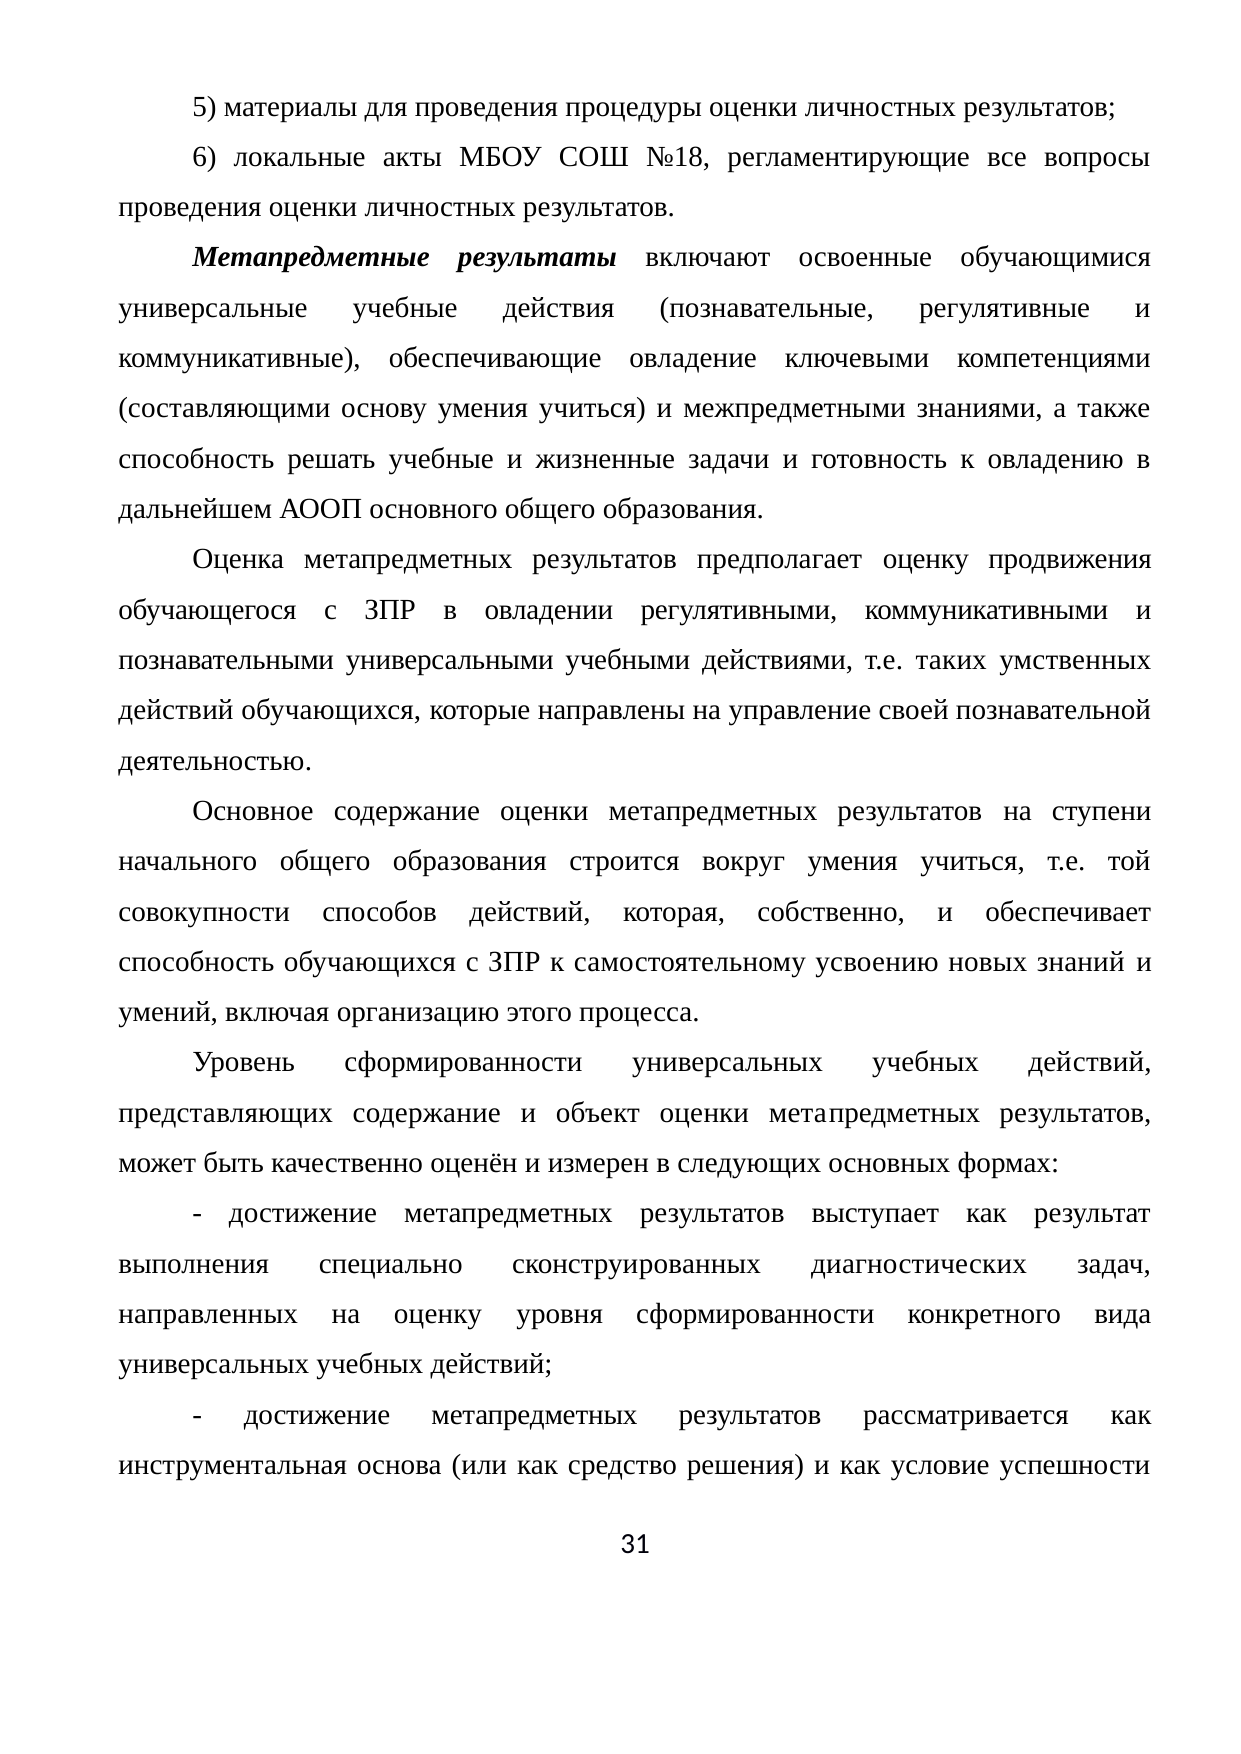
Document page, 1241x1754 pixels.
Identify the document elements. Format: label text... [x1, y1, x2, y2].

text 6) локальные акты МБОУ СОШ №18, регламентирующие все вопросы проведения оценки личностных результатов. [118, 139, 1152, 223]
text - достижение метапредметных результатов выступает как результат выполнения специально сконструированных диагностических задач, направленных на оценку уровня сформированности конкретного вида универсальных учебных действий; [118, 1196, 1152, 1380]
text Основное содержание оценки метапредметных результатов на ступени начального общего образования строится вокруг умения учиться, т.е. той совокупности способов действий, которая, собственно, и обеспечивает способность обучающихся с ЗПР к самостоятельному усвоению новых знаний и умений, включая организацию этого процесса. [118, 793, 1152, 1028]
text 5) материалы для проведения процедуры оценки личностных результатов; [118, 89, 1152, 122]
text Метапредметные результаты включают освоенные обучающимися универсальные учебные действия (познавательные, регулятивные и коммуникативные), обеспечивающие овладение ключевыми компетенциями (составляющими основу умения учиться) и межпредметными знаниями, а также способность решать учебные и жизненные задачи и готовность к овладению в дальнейшем АООП основного общего образования. [118, 239, 1152, 525]
text Уровень сформированности универсальных учебных действий, представляющих содержание и объект оценки метапредметных результатов, может быть качественно оценён и измерен в следующих основных формах: [118, 1044, 1152, 1179]
text Оценка метапредметных результатов предполагает оценку продвижения обучающегося с ЗПР в овладении регулятивными, коммуникативными и познавательными универсальными учебными действиями, т.е. таких умственных действий обучающихся, которые направлены на управление своей познавательной деятельностью. [118, 541, 1152, 776]
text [118, 1397, 1152, 1481]
